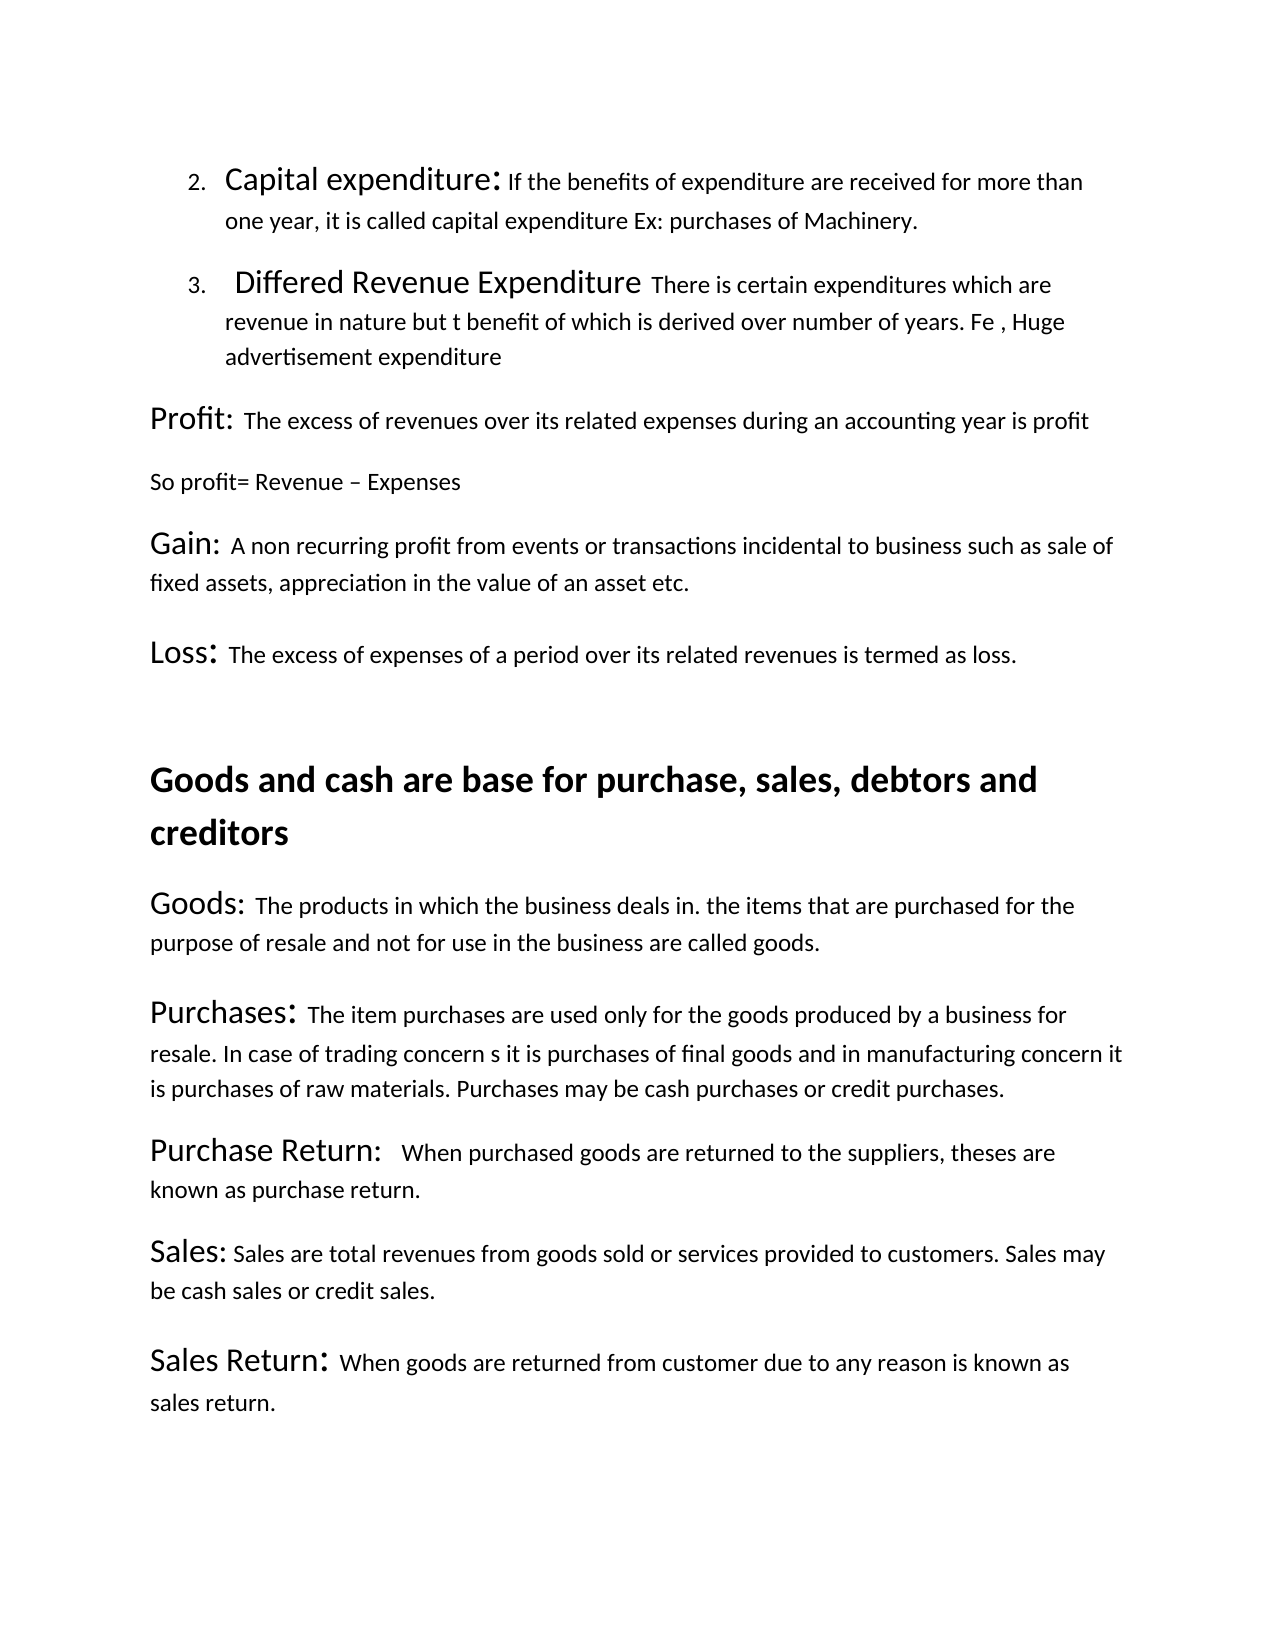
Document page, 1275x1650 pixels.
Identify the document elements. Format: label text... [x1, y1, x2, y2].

text Purchases: The item purchases are used only for the goods produced by a business for resale. In case of trading concern s it is purchases of final goods and in manufacturing concern it is purchases of raw materials. Purchases may be cash purchases or credit purchases. [150, 983, 1125, 1104]
text Gain: A non recurring profit from events or transactions incidental to business such as sale of fixed assets, appreciation in the value of an asset etc. [150, 522, 1125, 598]
text So profit= Revenue – Expenses [150, 466, 1125, 497]
list Capital expenditure: If the benefits of expenditure are received for more than one year, it is called capital expenditure Ex: purchases of Machinery. [187, 150, 1125, 236]
text Profit: The excess of revenues over its related expenses during an accounting year is profit [150, 397, 1125, 438]
text Sales: Sales are total revenues from goods sold or services provided to customers. Sales may be cash sales or credit sales. [150, 1230, 1125, 1306]
text Goods: The products in which the business deals in. the items that are purchased for the purpose of resale and not for use in the business are called goods. [150, 882, 1125, 958]
text Purchase Return: When purchased goods are returned to the suppliers, theses are known as purchase return. [150, 1129, 1125, 1205]
text Loss: The excess of expenses of a period over its related revenues is termed as loss. [150, 623, 1125, 674]
text Sales Return: When goods are returned from customer due to any reason is known as sales return. [150, 1331, 1125, 1417]
list Differed Revenue Expenditure There is certain expenditures which are revenue in nature but t benefit of which is derived over number of years. Fe , Huge advertisement expenditure [187, 261, 1125, 372]
text Goods and cash are base for purchase, sales, debtors and creditors [150, 756, 1125, 854]
